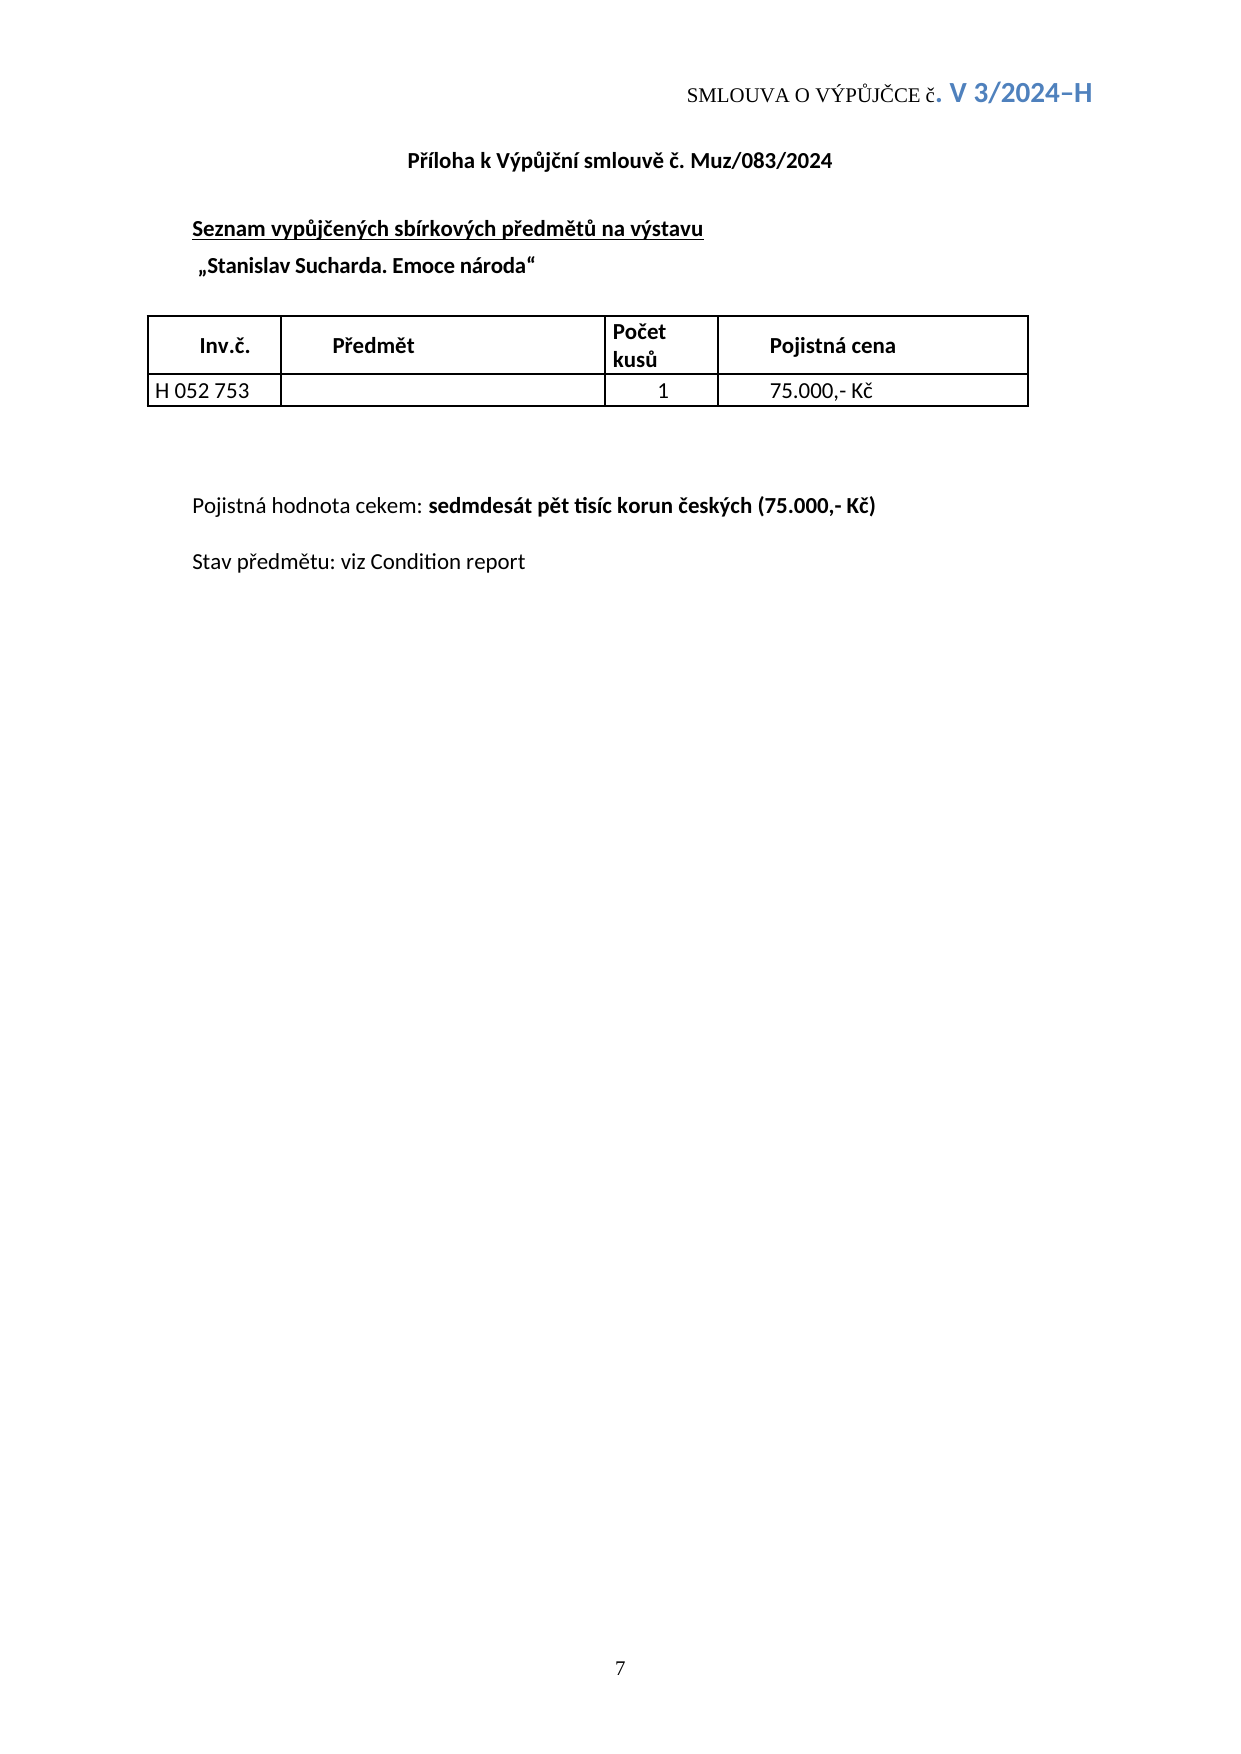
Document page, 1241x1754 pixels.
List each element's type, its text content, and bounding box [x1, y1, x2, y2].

text Stav předmětu: viz Condition report [192, 547, 1092, 575]
table_header Počet kusů [606, 317, 717, 373]
table_cell 75.000,- Kč [719, 375, 1027, 404]
table_cell [282, 375, 604, 404]
text Pojistná hodnota cekem: sedmdesát pět tisíc korun českých (75.000,- Kč) [192, 491, 1092, 519]
table_header Inv.č. [149, 317, 280, 373]
text „Stanislav Sucharda. Emoce národa“ [192, 251, 1092, 279]
table_cell H 052 753 [149, 375, 280, 404]
table_cell 1 [606, 375, 717, 404]
text Příloha k Výpůjční smlouvě č. Muz/083/2024 [148, 146, 1092, 174]
table_header Pojistná cena [719, 317, 1027, 373]
table_header Předmět [282, 317, 604, 373]
text Seznam vypůjčených sbírkových předmětů na výstavu [192, 214, 1092, 242]
